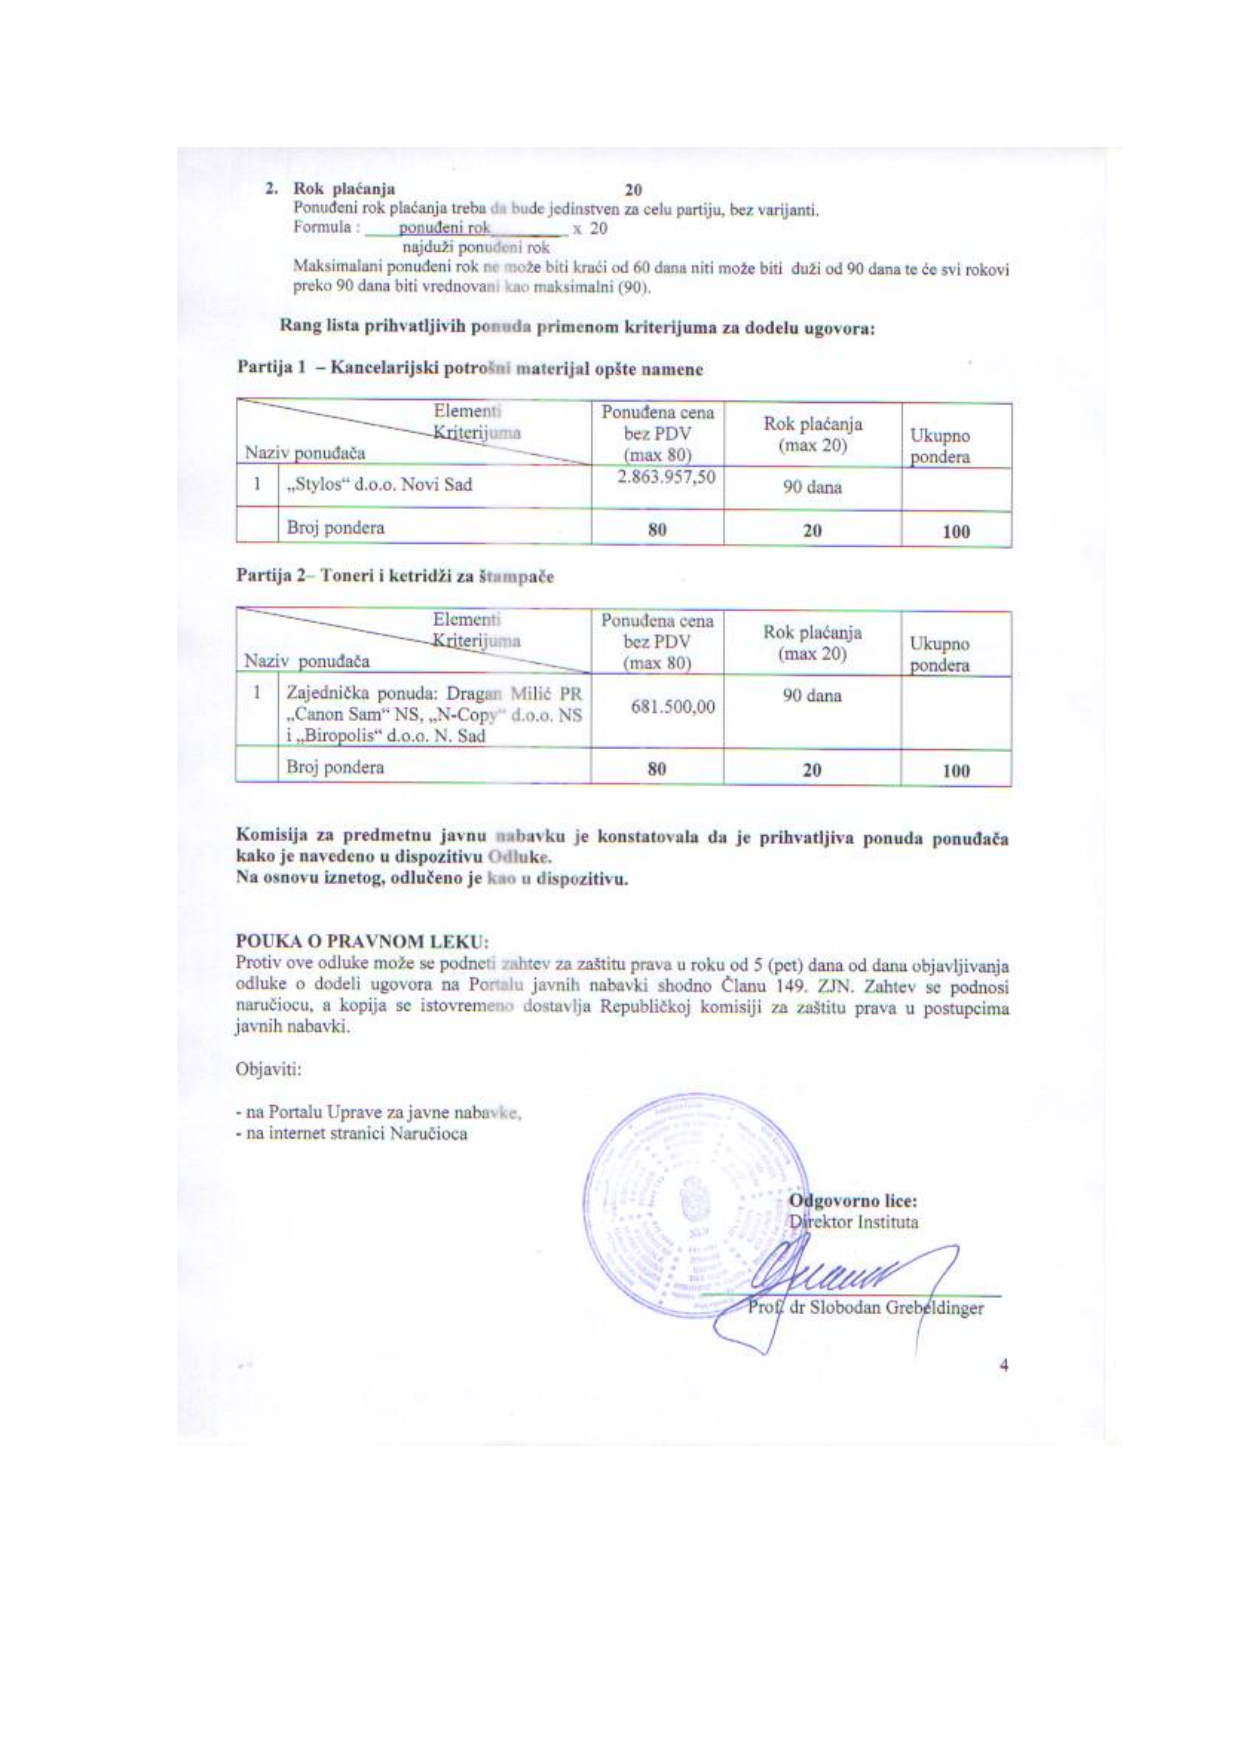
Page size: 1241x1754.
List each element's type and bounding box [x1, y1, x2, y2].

picture [177, 147, 1123, 1446]
